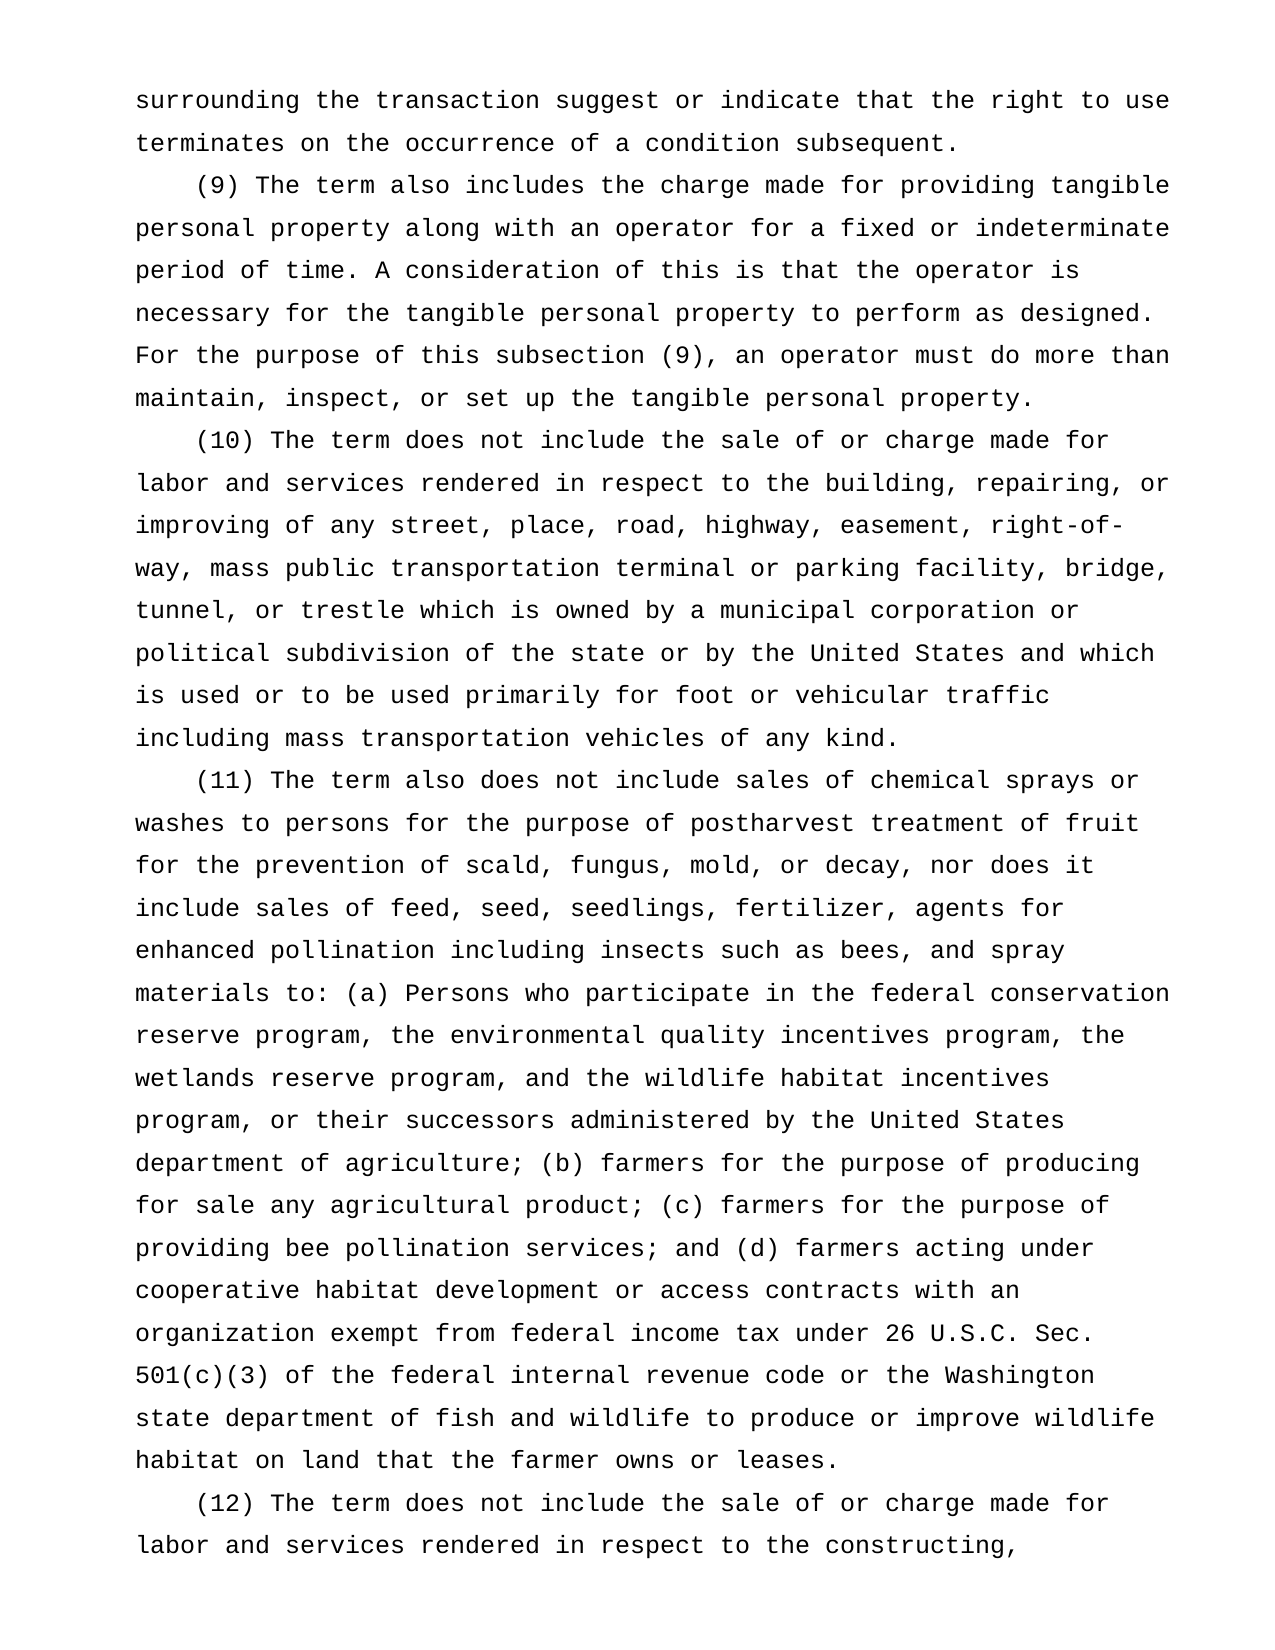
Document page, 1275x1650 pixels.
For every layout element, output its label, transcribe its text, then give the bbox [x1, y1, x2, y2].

text (9) The term also includes the charge made for providing tangible personal property along with an operator for a fixed or indeterminate period of time. A consideration of this is that the operator is necessary for the tangible personal property to perform as designed. For the purpose of this subsection (9), an operator must do more than maintain, inspect, or set up the tangible personal property. [135, 160, 1170, 415]
text (11) The term also does not include sales of chemical sprays or washes to persons for the purpose of postharvest treatment of fruit for the prevention of scald, fungus, mold, or decay, nor does it include sales of feed, seed, seedlings, fertilizer, agents for enhanced pollination including insects such as bees, and spray materials to: (a) Persons who participate in the federal conservation reserve program, the environmental quality incentives program, the wetlands reserve program, and the wildlife habitat incentives program, or their successors administered by the United States department of agriculture; (b) farmers for the purpose of producing for sale any agricultural product; (c) farmers for the purpose of providing bee pollination services; and (d) farmers acting under cooperative habitat development or access contracts with an organization exempt from federal income tax under 26 U.S.C. Sec. 501(c)(3) of the federal internal revenue code or the Washington state department of fish and wildlife to produce or improve wildlife habitat on land that the farmer owns or leases. [135, 755, 1170, 1477]
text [135, 1477, 1170, 1562]
text (10) The term does not include the sale of or charge made for labor and services rendered in respect to the building, repairing, or improving of any street, place, road, highway, easement, right-of-way, mass public transportation terminal or parking facility, bridge, tunnel, or trestle which is owned by a municipal corporation or political subdivision of the state or by the United States and which is used or to be used primarily for foot or vehicular traffic including mass transportation vehicles of any kind. [135, 415, 1170, 755]
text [135, 75, 1170, 160]
